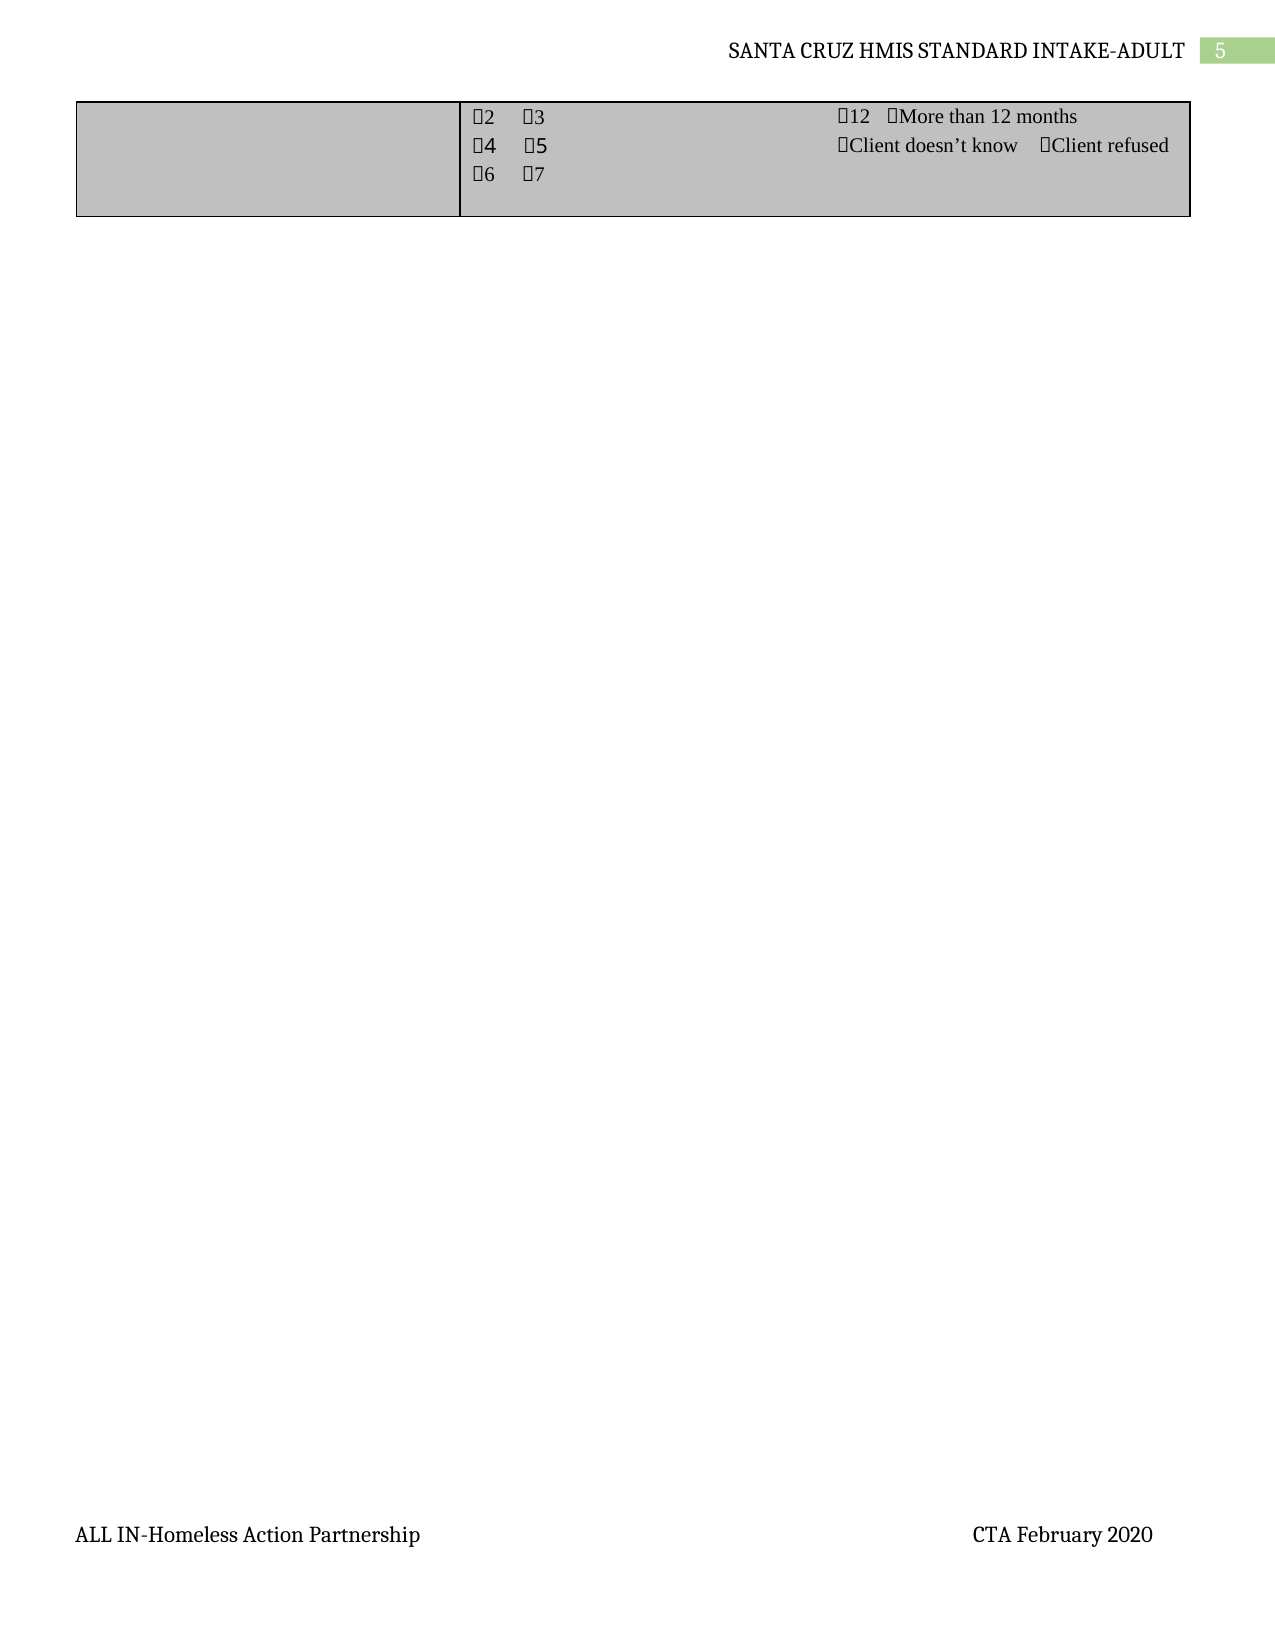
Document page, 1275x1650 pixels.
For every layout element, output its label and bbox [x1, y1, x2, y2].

table_cell [825, 103, 1189, 216]
table_cell [77, 103, 459, 216]
table_cell [461, 103, 825, 216]
